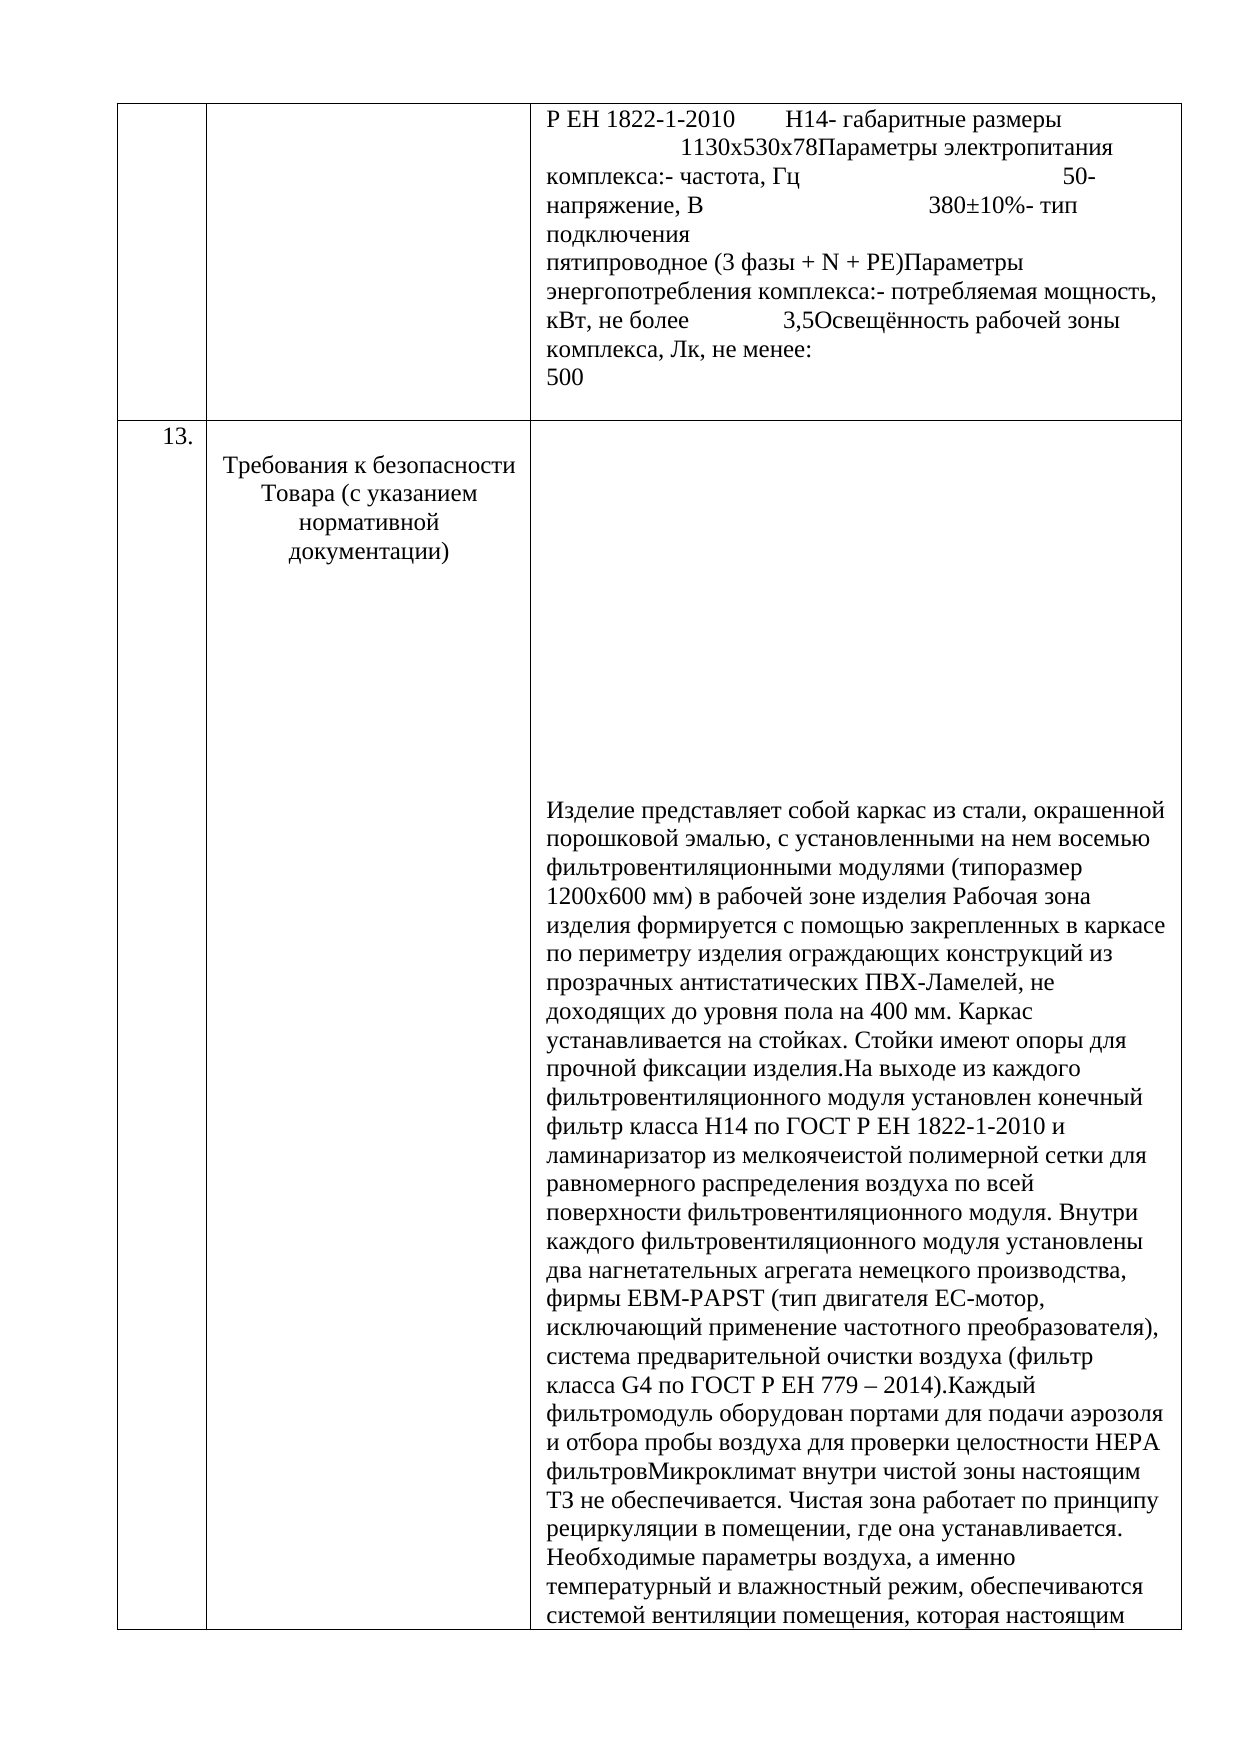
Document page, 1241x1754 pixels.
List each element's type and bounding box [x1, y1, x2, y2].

table_cell [118, 421, 206, 1628]
table_cell [207, 104, 530, 420]
table_cell [118, 104, 206, 420]
table_cell [531, 421, 1181, 1628]
table_cell [207, 421, 530, 1628]
table_cell [531, 104, 1181, 420]
